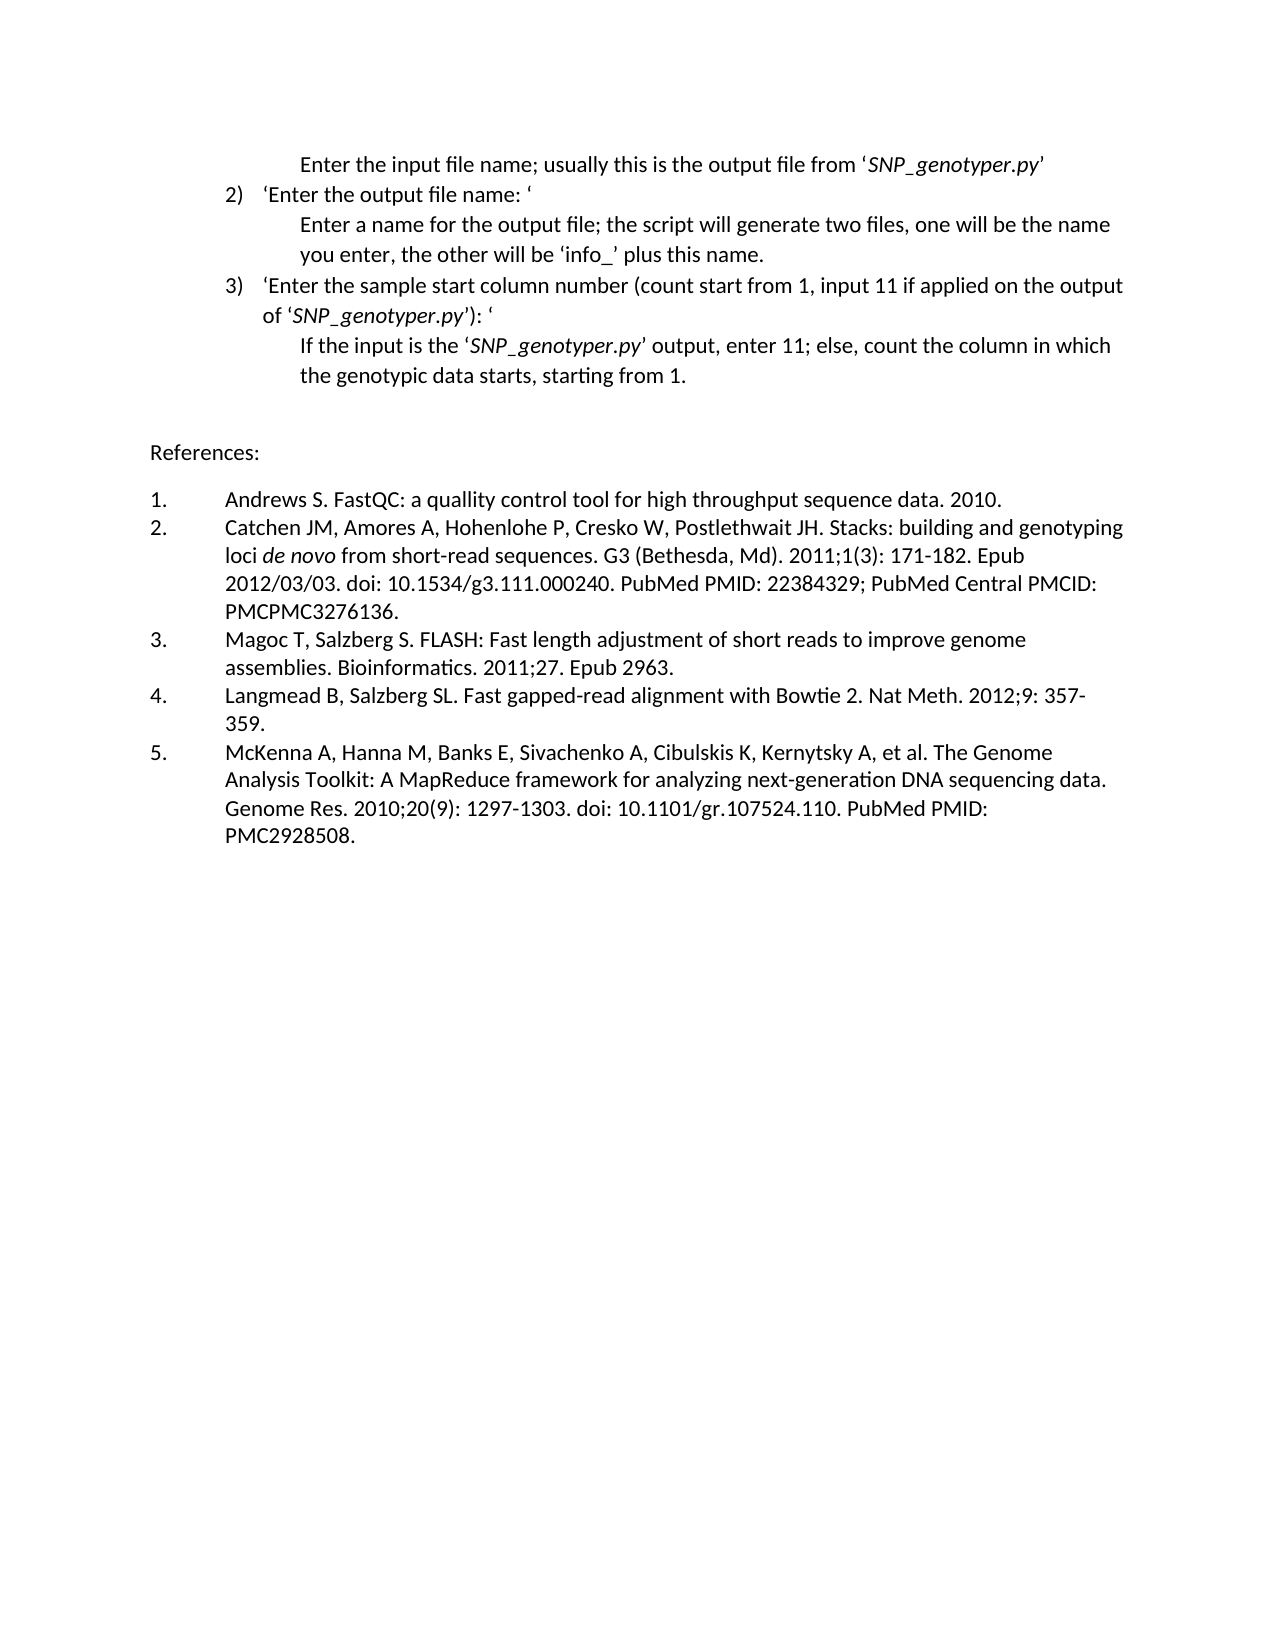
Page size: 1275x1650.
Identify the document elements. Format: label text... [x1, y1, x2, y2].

text 4. Langmead B, Salzberg SL. Fast gapped-read alignment with Bowtie 2. Nat Meth. 2012;9: 357-359. [150, 682, 1125, 738]
text 2. Catchen JM, Amores A, Hohenlohe P, Cresko W, Postlethwait JH. Stacks: building and genotyping loci de novo from short-read sequences. G3 (Bethesda, Md). 2011;1(3): 171-182. Epub 2012/03/03. doi: 10.1534/g3.111.000240. PubMed PMID: 22384329; PubMed Central PMCID: PMCPMC3276136. [150, 513, 1125, 626]
list ‘Enter the output file name: ‘ [225, 180, 1125, 208]
list Enter the input file name; usually this is the output file from ‘SNP_genotyper.py’ [300, 150, 1125, 178]
text 3. Magoc T, Salzberg S. FLASH: Fast length adjustment of short reads to improve genome assemblies. Bioinformatics. 2011;27. Epub 2963. [150, 626, 1125, 682]
list ‘Enter the sample start column number (count start from 1, input 11 if applied on the output of ‘SNP_genotyper.py’): ‘ [225, 271, 1125, 329]
text References: [150, 438, 1125, 467]
list If the input is the ‘SNP_genotyper.py’ output, enter 11; else, count the column in which the genotypic data starts, starting from 1. [300, 331, 1125, 389]
text 5. McKenna A, Hanna M, Banks E, Sivachenko A, Cibulskis K, Kernytsky A, et al. The Genome Analysis Toolkit: A MapReduce framework for analyzing next-generation DNA sequencing data. Genome Res. 2010;20(9): 1297-1303. doi: 10.1101/gr.107524.110. PubMed PMID: PMC2928508. [150, 738, 1125, 850]
text 1. Andrews S. FastQC: a quallity control tool for high throughput sequence data. 2010. [150, 485, 1125, 513]
list Enter a name for the output file; the script will generate two files, one will be the name you enter, the other will be ‘info_’ plus this name. [300, 210, 1125, 269]
